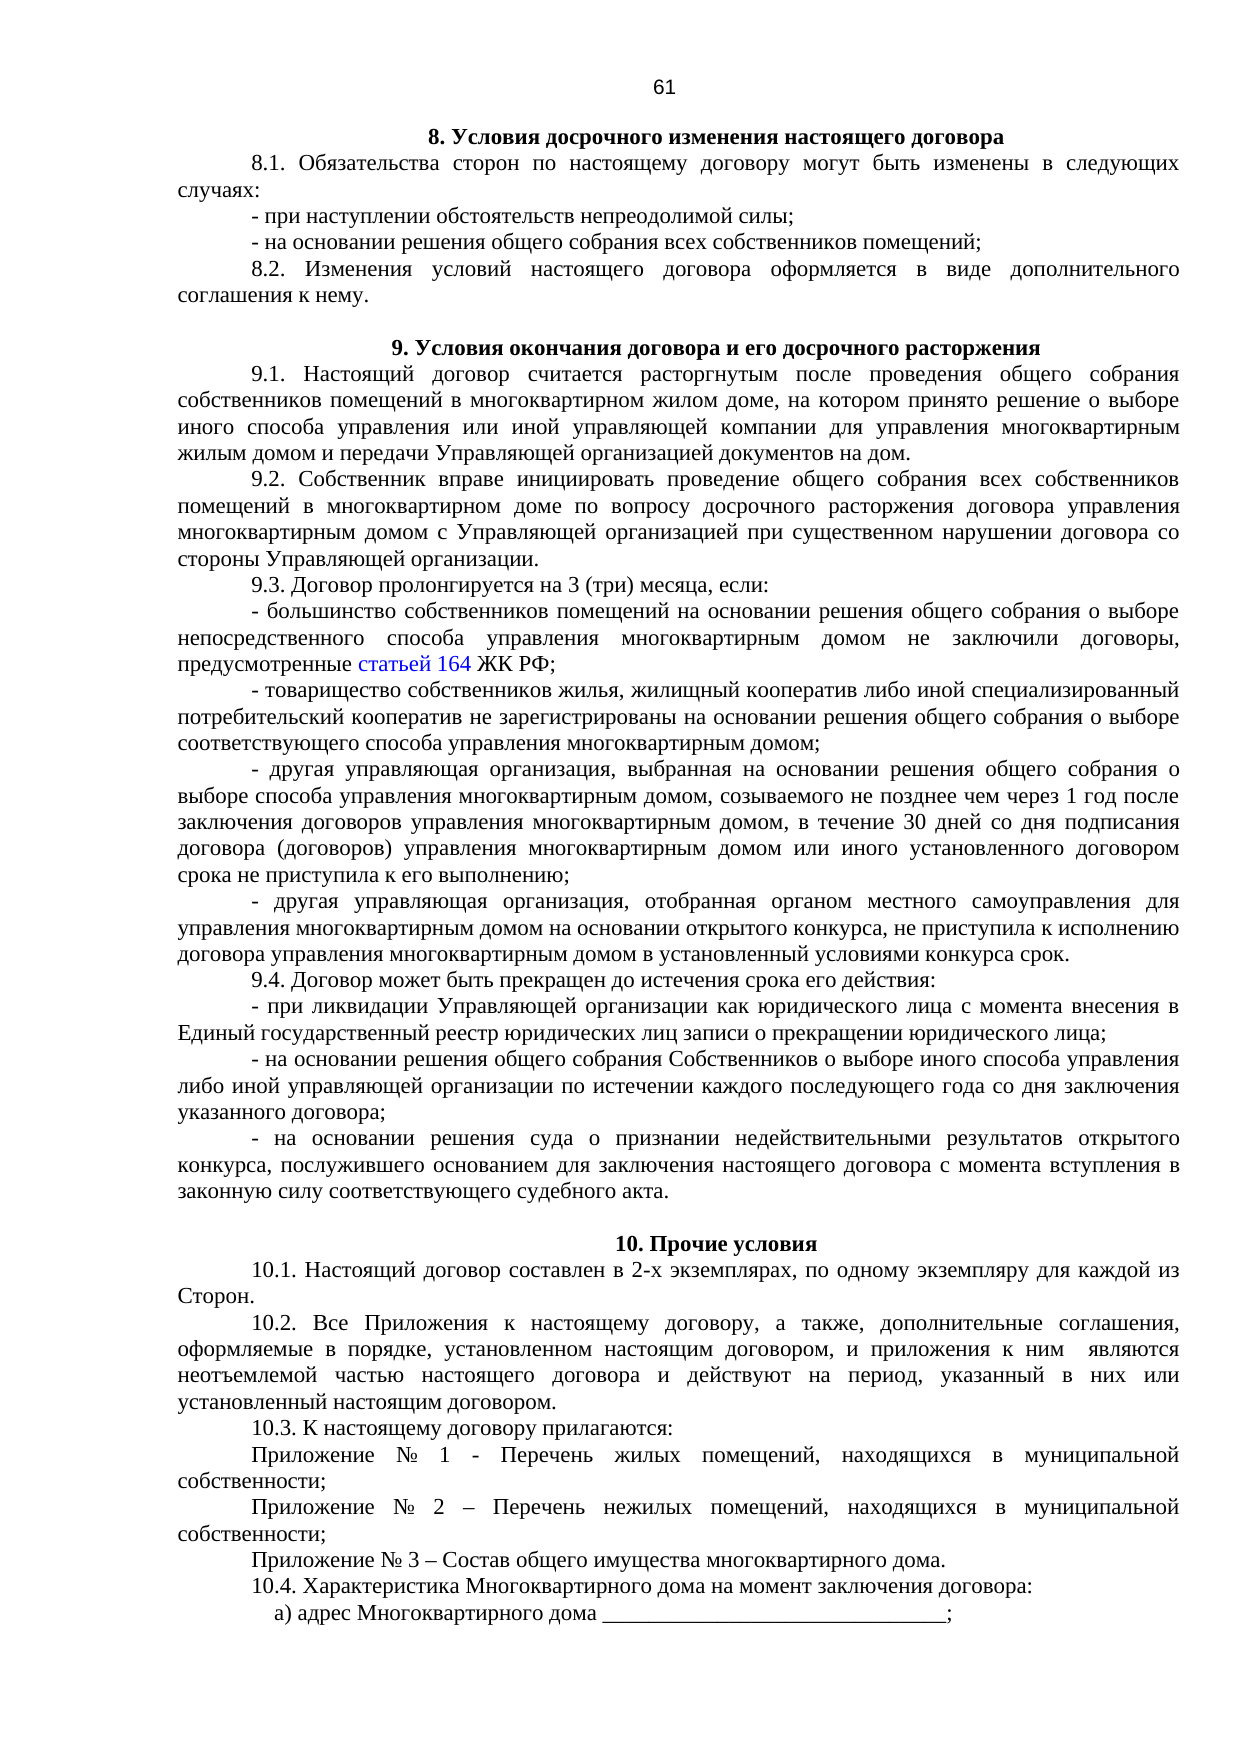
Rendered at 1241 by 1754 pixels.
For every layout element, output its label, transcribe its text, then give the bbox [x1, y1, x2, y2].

text Приложение № 1 - Перечень жилых помещений, находящихся в муниципальной собственности; [177, 1441, 1181, 1493]
text 9.4. Договор может быть прекращен до истечения срока его действия: [177, 966, 1181, 993]
text 10.1. Настоящий договор составлен в 2-х экземплярах, по одному экземпляру для каждой из Сторон. [177, 1256, 1181, 1309]
text - большинство собственников помещений на основании решения общего собрания о выборе непосредственного способа управления многоквартирным домом не заключили договоры, предусмотренные статьей 164 ЖК РФ; [177, 597, 1181, 676]
text 9.2. Собственник вправе инициировать проведение общего собрания всех собственников помещений в многоквартирном доме по вопросу досрочного расторжения договора управления многоквартирным домом с Управляющей организацией при существенном нарушении договора со стороны Управляющей организации. [177, 466, 1181, 571]
text Приложение № 2 – Перечень нежилых помещений, находящихся в муниципальной собственности; [177, 1493, 1181, 1546]
text 10.4. Характеристика Многоквартирного дома на момент заключения договора: [177, 1572, 1181, 1599]
text 9.3. Договор пролонгируется на 3 (три) месяца, если: [177, 571, 1181, 597]
text - другая управляющая организация, выбранная на основании решения общего собрания о выборе способа управления многоквартирным домом, созываемого не позднее чем через 1 год после заключения договоров управления многоквартирным домом, в течение 30 дней со дня подписания договора (договоров) управления многоквартирным домом или иного установленного договором срока не приступила к его выполнению; [177, 755, 1181, 887]
text 8.1. Обязательства сторон по настоящему договору могут быть изменены в следующих случаях: [177, 149, 1181, 202]
text 9. Условия окончания договора и его досрочного расторжения [177, 334, 1181, 360]
text 8. Условия досрочного изменения настоящего договора [177, 123, 1181, 149]
text а) адрес Многоквартирного дома ______________________________; [177, 1599, 1181, 1625]
text - другая управляющая организация, отобранная органом местного самоуправления для управления многоквартирным домом на основании открытого конкурса, не приступила к исполнению договора управления многоквартирным домом в установленный условиями конкурса срок. [177, 887, 1181, 966]
text - при наступлении обстоятельств непреодолимой силы; [177, 202, 1181, 228]
text 10.2. Все Приложения к настоящему договору, а также, дополнительные соглашения, оформляемые в порядке, установленном настоящим договором, и приложения к ним являются неотъемлемой частью настоящего договора и действуют на период, указанный в них или установленный настоящим договором. [177, 1309, 1181, 1414]
text - на основании решения общего собрания всех собственников помещений; [177, 228, 1181, 255]
text - товарищество собственников жилья, жилищный кооператив либо иной специализированный потребительский кооператив не зарегистрированы на основании решения общего собрания о выборе соответствующего способа управления многоквартирным домом; [177, 676, 1181, 755]
text 8.2. Изменения условий настоящего договора оформляется в виде дополнительного соглашения к нему. [177, 255, 1181, 307]
text - при ликвидации Управляющей организации как юридического лица с момента внесения в Единый государственный реестр юридических лиц записи о прекращении юридического лица; [177, 993, 1181, 1045]
text - на основании решения суда о признании недействительными результатов открытого конкурса, послужившего основанием для заключения настоящего договора с момента вступления в законную силу соответствующего судебного акта. [177, 1124, 1181, 1203]
text - на основании решения общего собрания Собственников о выборе иного способа управления либо иной управляющей организации по истечении каждого последующего года со дня заключения указанного договора; [177, 1045, 1181, 1124]
text 10. Прочие условия [177, 1230, 1181, 1256]
text 10.3. К настоящему договору прилагаются: [177, 1414, 1181, 1441]
text 9.1. Настоящий договор считается расторгнутым после проведения общего собрания собственников помещений в многоквартирном жилом доме, на котором принято решение о выборе иного способа управления или иной управляющей компании для управления многоквартирным жилым домом и передачи Управляющей организацией документов на дом. [177, 360, 1181, 466]
text Приложение № 3 – Состав общего имущества многоквартирного дома. [177, 1546, 1181, 1572]
